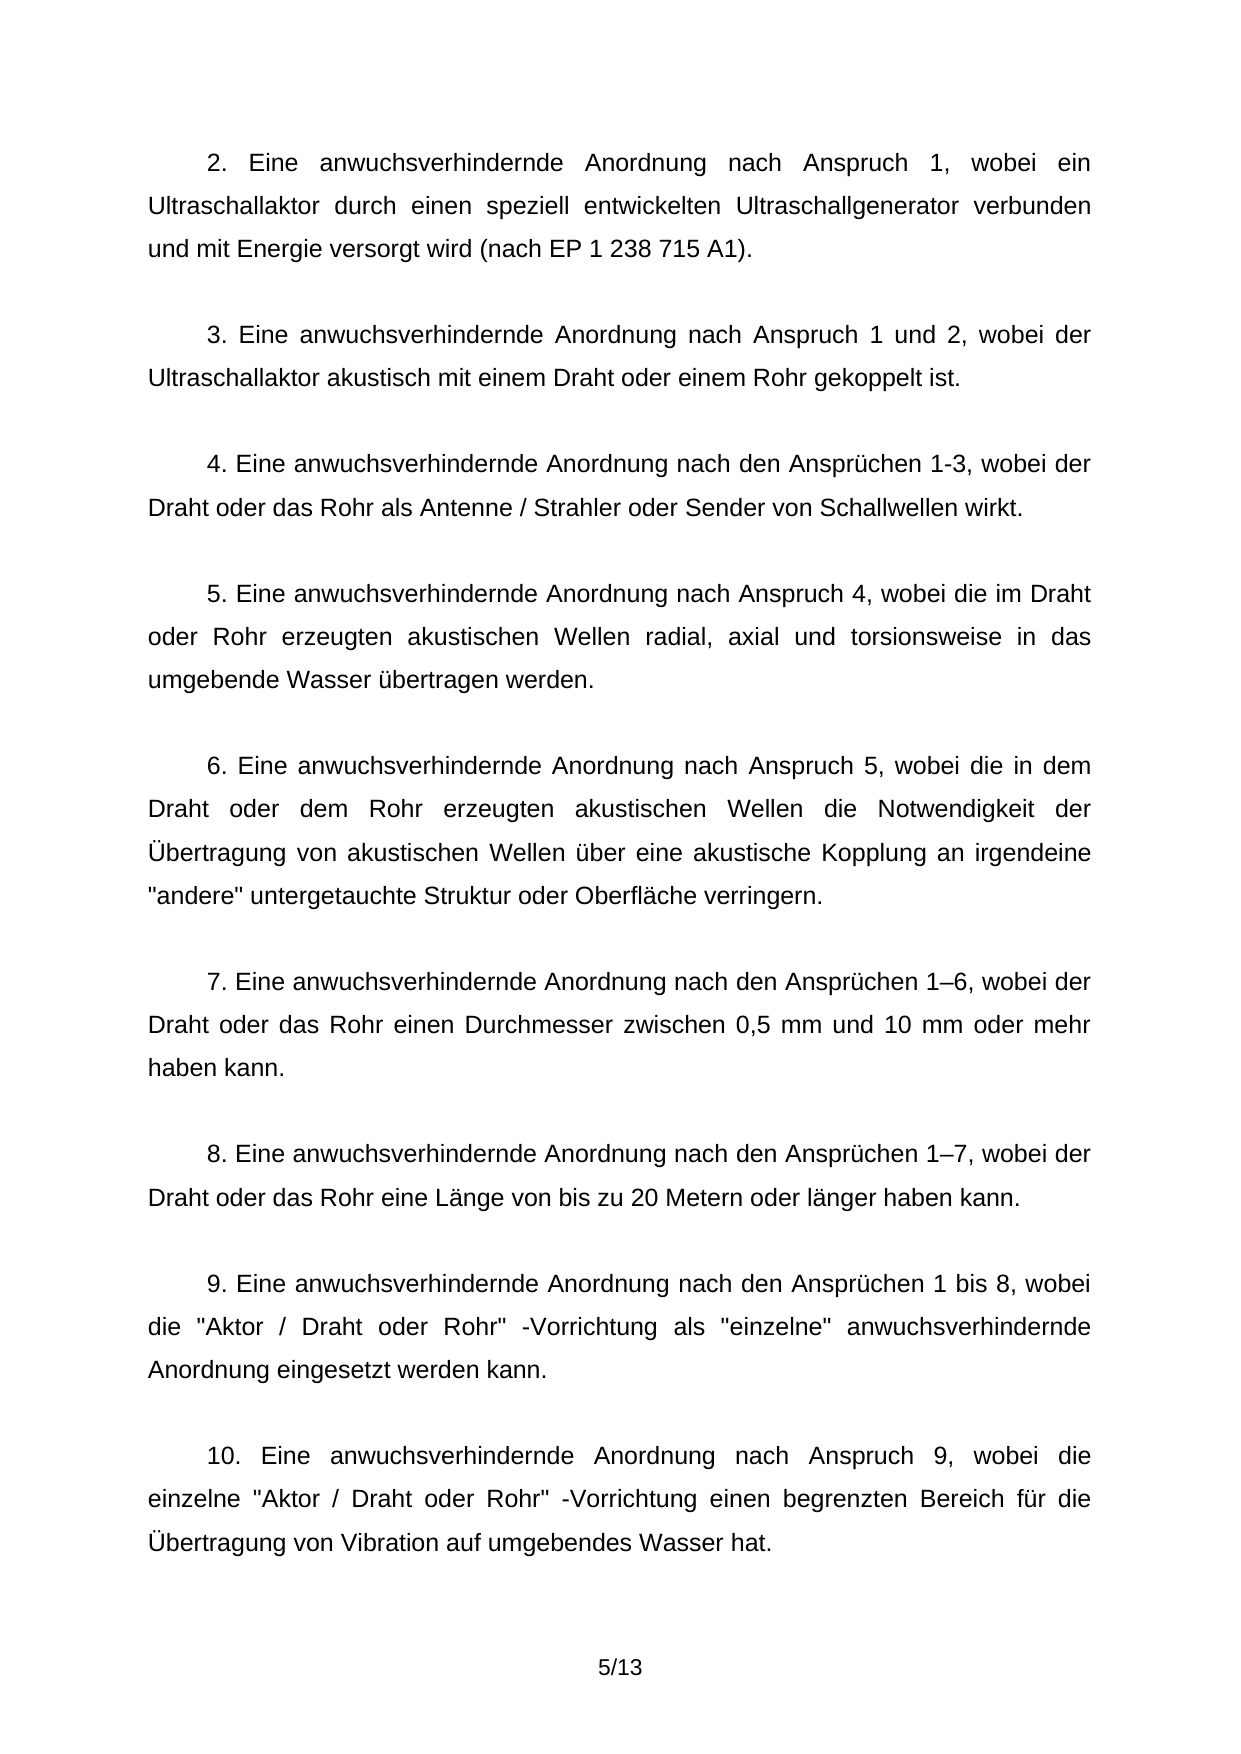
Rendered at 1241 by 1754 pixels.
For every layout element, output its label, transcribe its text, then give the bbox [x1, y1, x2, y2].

text 3. Eine anwuchsverhindernde Anordnung nach Anspruch 1 und 2, wobei der Ultraschallaktor akustisch mit einem Draht oder einem Rohr gekoppelt ist. [148, 320, 1093, 392]
text 4. Eine anwuchsverhindernde Anordnung nach den Ansprüchen 1-3, wobei der Draht oder das Rohr als Antenne / Strahler oder Sender von Schallwellen wirkt. [148, 449, 1093, 521]
text 5. Eine anwuchsverhindernde Anordnung nach Anspruch 4, wobei die im Draht oder Rohr erzeugten akustischen Wellen radial, axial und torsionsweise in das umgebende Wasser übertragen werden. [148, 579, 1093, 694]
text 10. Eine anwuchsverhindernde Anordnung nach Anspruch 9, wobei die einzelne "Aktor / Draht oder Rohr" -Vorrichtung einen begrenzten Bereich für die Übertragung von Vibration auf umgebendes Wasser hat. [148, 1441, 1093, 1556]
text 7. Eine anwuchsverhindernde Anordnung nach den Ansprüchen 1–6, wobei der Draht oder das Rohr einen Durchmesser zwischen 0,5 mm und 10 mm oder mehr haben kann. [148, 967, 1093, 1082]
text 8. Eine anwuchsverhindernde Anordnung nach den Ansprüchen 1–7, wobei der Draht oder das Rohr eine Länge von bis zu 20 Metern oder länger haben kann. [148, 1139, 1093, 1211]
text 9. Eine anwuchsverhindernde Anordnung nach den Ansprüchen 1 bis 8, wobei die "Aktor / Draht oder Rohr" -Vorrichtung als "einzelne" anwuchsverhindernde Anordnung eingesetzt werden kann. [148, 1269, 1093, 1384]
text 6. Eine anwuchsverhindernde Anordnung nach Anspruch 5, wobei die in dem Draht oder dem Rohr erzeugten akustischen Wellen die Notwendigkeit der Übertragung von akustischen Wellen über eine akustische Kopplung an irgendeine "andere" untergetauchte Struktur oder Oberfläche verringern. [148, 751, 1093, 909]
text 2. Eine anwuchsverhindernde Anordnung nach Anspruch 1, wobei ein Ultraschallaktor durch einen speziell entwickelten Ultraschallgenerator verbunden und mit Energie versorgt wird (nach EP 1 238 715 A1). [148, 148, 1093, 263]
